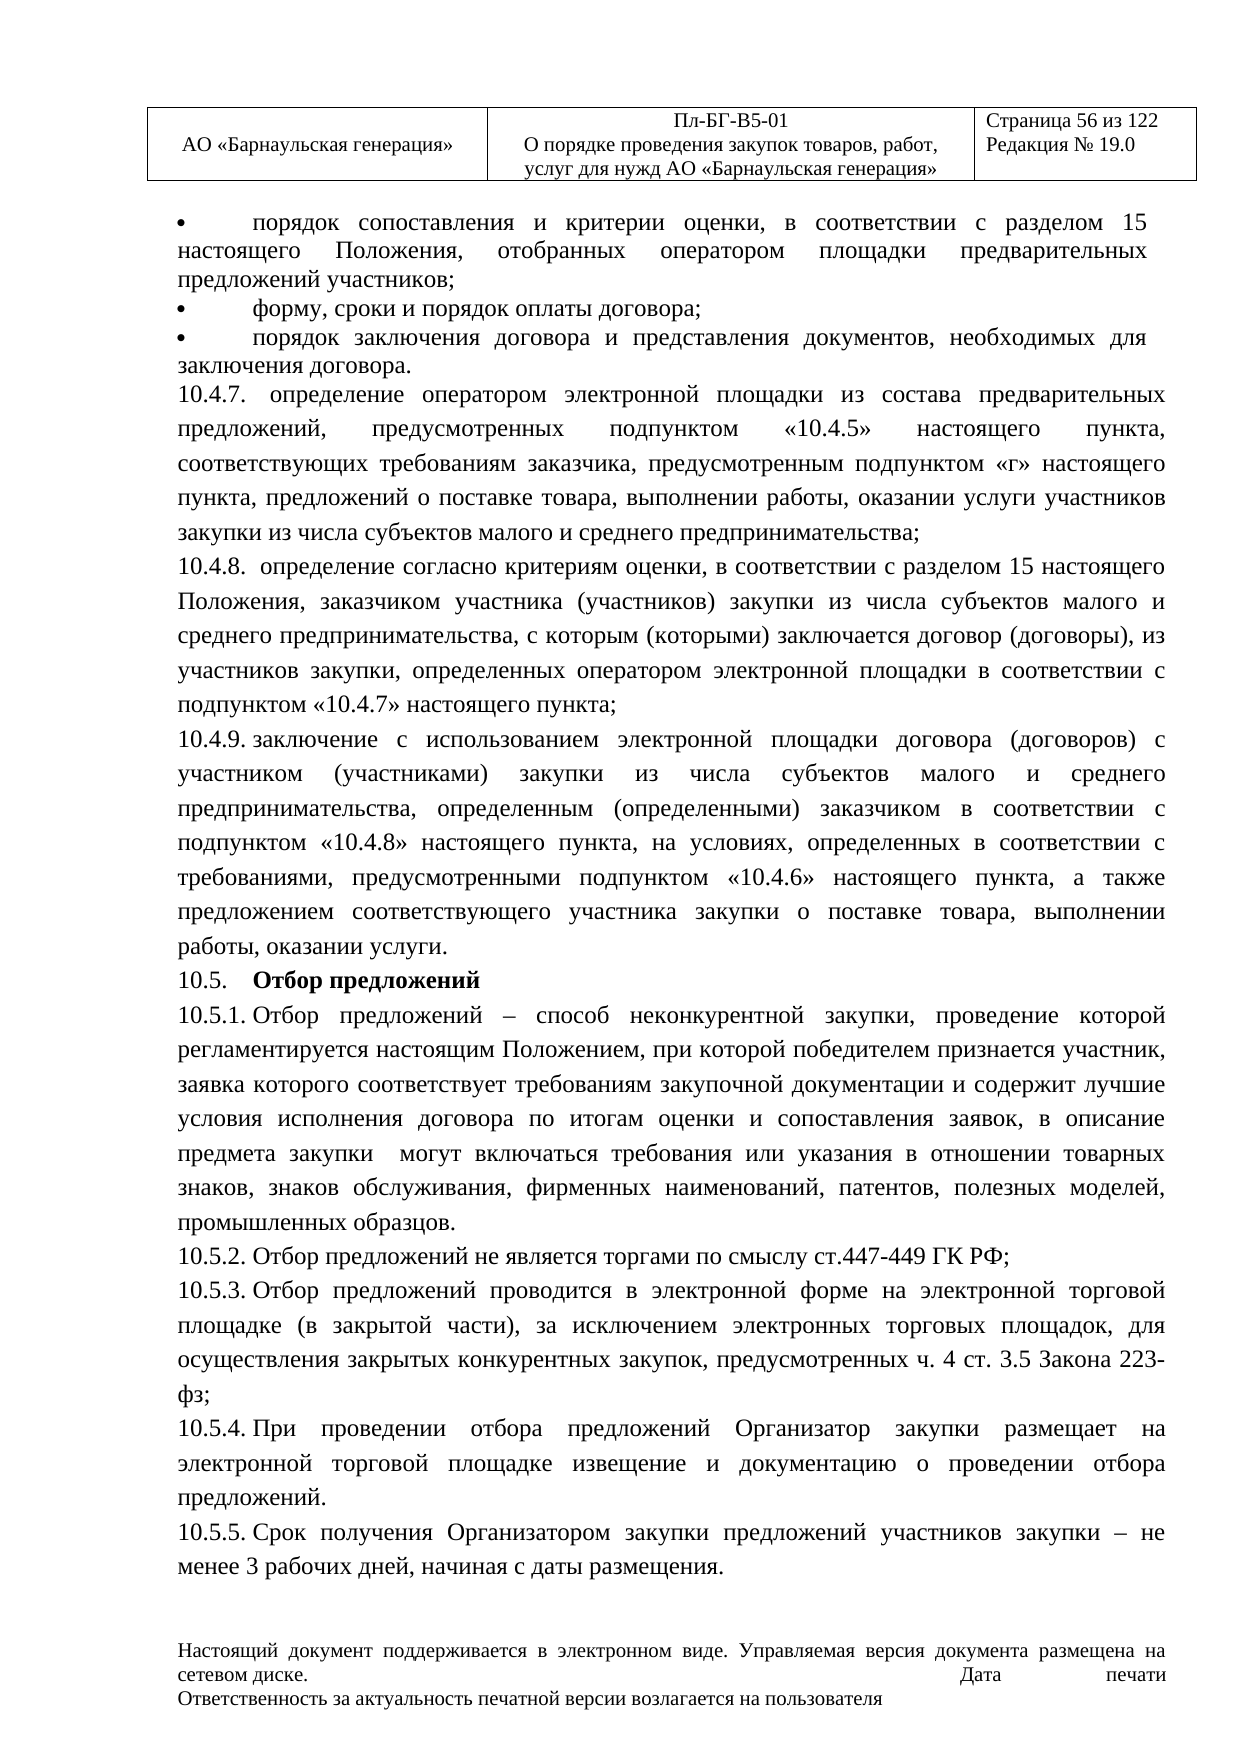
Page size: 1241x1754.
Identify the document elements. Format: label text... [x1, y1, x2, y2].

list порядок заключения договора и представления документов, необходимых для заключения договора. [177, 322, 1148, 379]
list Отбор предложений проводится в электронной форме на электронной торговой площадке (в закрытой части), за исключением электронных торговых площадок, для осуществления закрытых конкурентных закупок, предусмотренных ч. 4 ст. 3.5 Закона 223-фз; [177, 1276, 1166, 1408]
list Отбор предложений – способ неконкурентной закупки, проведение которой регламентируется настоящим Положением, при которой победителем признается участник, заявка которого соответствует требованиям закупочной документации и содержит лучшие условия исполнения договора по итогам оценки и сопоставления заявок, в описание предмета закупки могут включаться требования или указания в отношении товарных знаков, знаков обслуживания, фирменных наименований, патентов, полезных моделей, промышленных образцов. [177, 1000, 1166, 1235]
list определение оператором электронной площадки из состава предварительных предложений, предусмотренных подпунктом «10.4.5» настоящего пункта, соответствующих требованиям заказчика, предусмотренным подпунктом «г» настоящего пункта, предложений о поставке товара, выполнении работы, оказании услуги участников закупки из числа субъектов малого и среднего предпринимательства; [177, 379, 1166, 546]
list форму, сроки и порядок оплаты договора; [177, 293, 1148, 322]
list Отбор предложений не является торгами по смыслу ст.447-449 ГК РФ; [177, 1241, 1166, 1270]
list При проведении отбора предложений Организатор закупки размещает на электронной торговой площадке извещение и документацию о проведении отбора предложений. [177, 1413, 1166, 1511]
list заключение с использованием электронной площадки договора (договоров) с участником (участниками) закупки из числа субъектов малого и среднего предпринимательства, определенным (определенными) заказчиком в соответствии с подпунктом «10.4.8» настоящего пункта, на условиях, определенных в соответствии с требованиями, предусмотренными подпунктом «10.4.6» настоящего пункта, а также предложением соответствующего участника закупки о поставке товара, выполнении работы, оказании услуги. [177, 724, 1166, 959]
list порядок сопоставления и критерии оценки, в соответствии с разделом 15 настоящего Положения, отобранных оператором площадки предварительных предложений участников; [177, 207, 1148, 293]
list Отбор предложений [177, 965, 1166, 994]
list определение согласно критериям оценки, в соответствии с разделом 15 настоящего Положения, заказчиком участника (участников) закупки из числа субъектов малого и среднего предпринимательства, с которым (которыми) заключается договор (договоры), из участников закупки, определенных оператором электронной площадки в соответствии с подпунктом «10.4.7» настоящего пункта; [177, 551, 1166, 718]
list Срок получения Организатором закупки предложений участников закупки – не менее 3 рабочих дней, начиная с даты размещения. [177, 1517, 1166, 1580]
